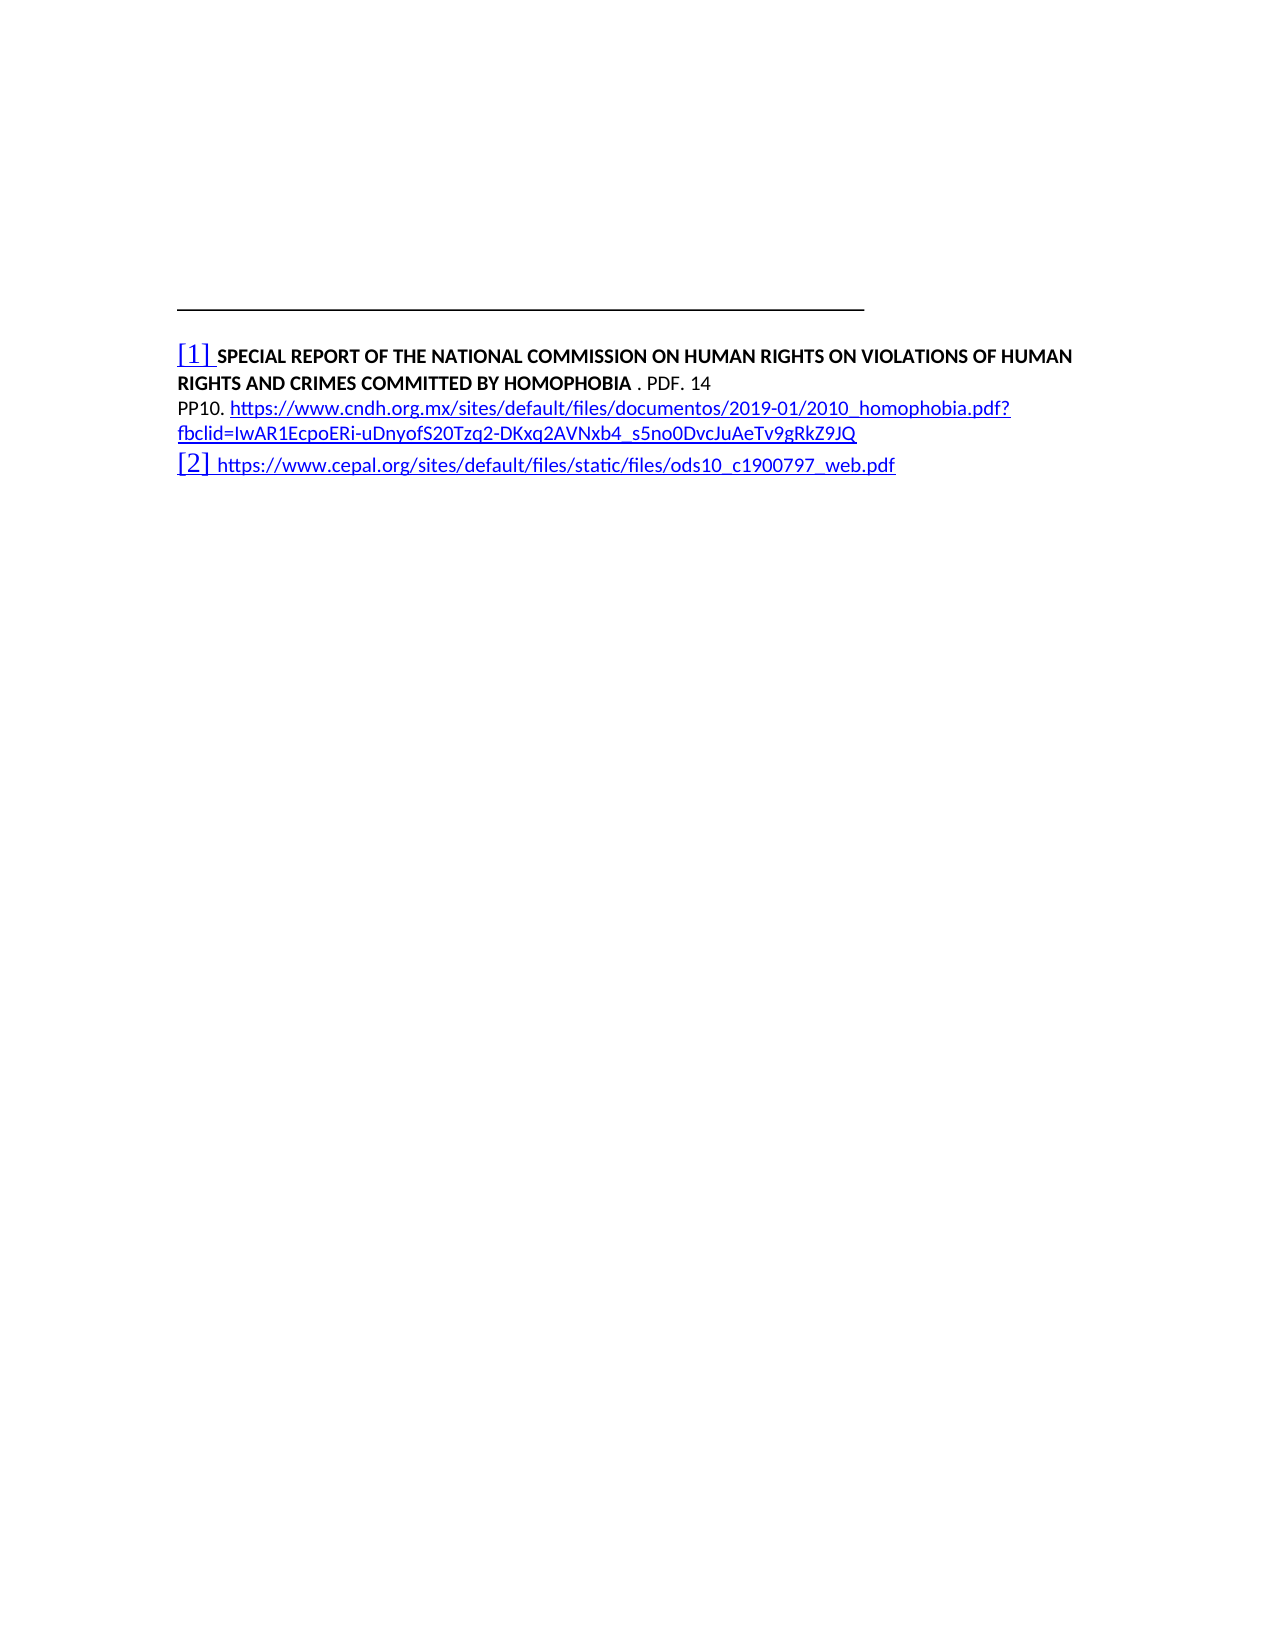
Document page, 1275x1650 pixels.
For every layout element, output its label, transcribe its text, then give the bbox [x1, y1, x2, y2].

text [1] SPECIAL REPORT OF THE NATIONAL COMMISSION ON HUMAN RIGHTS ON VIOLATIONS OF HUMAN RIGHTS AND CRIMES COMMITTED BY HOMOPHOBIA . PDF. 14 PP10. https://www.cndh.org.mx/sites/default/files/documentos/2019-01/2010_homophobia.pdf?fbclid=IwAR1EcpoERi-uDnyofS20Tzq2-DKxq2AVNxb4_s5no0DvcJuAeTv9gRkZ9JQ [177, 337, 1098, 446]
text [2] https://www.cepal.org/sites/default/files/static/files/ods10_c1900797_web.pdf [177, 446, 1098, 478]
